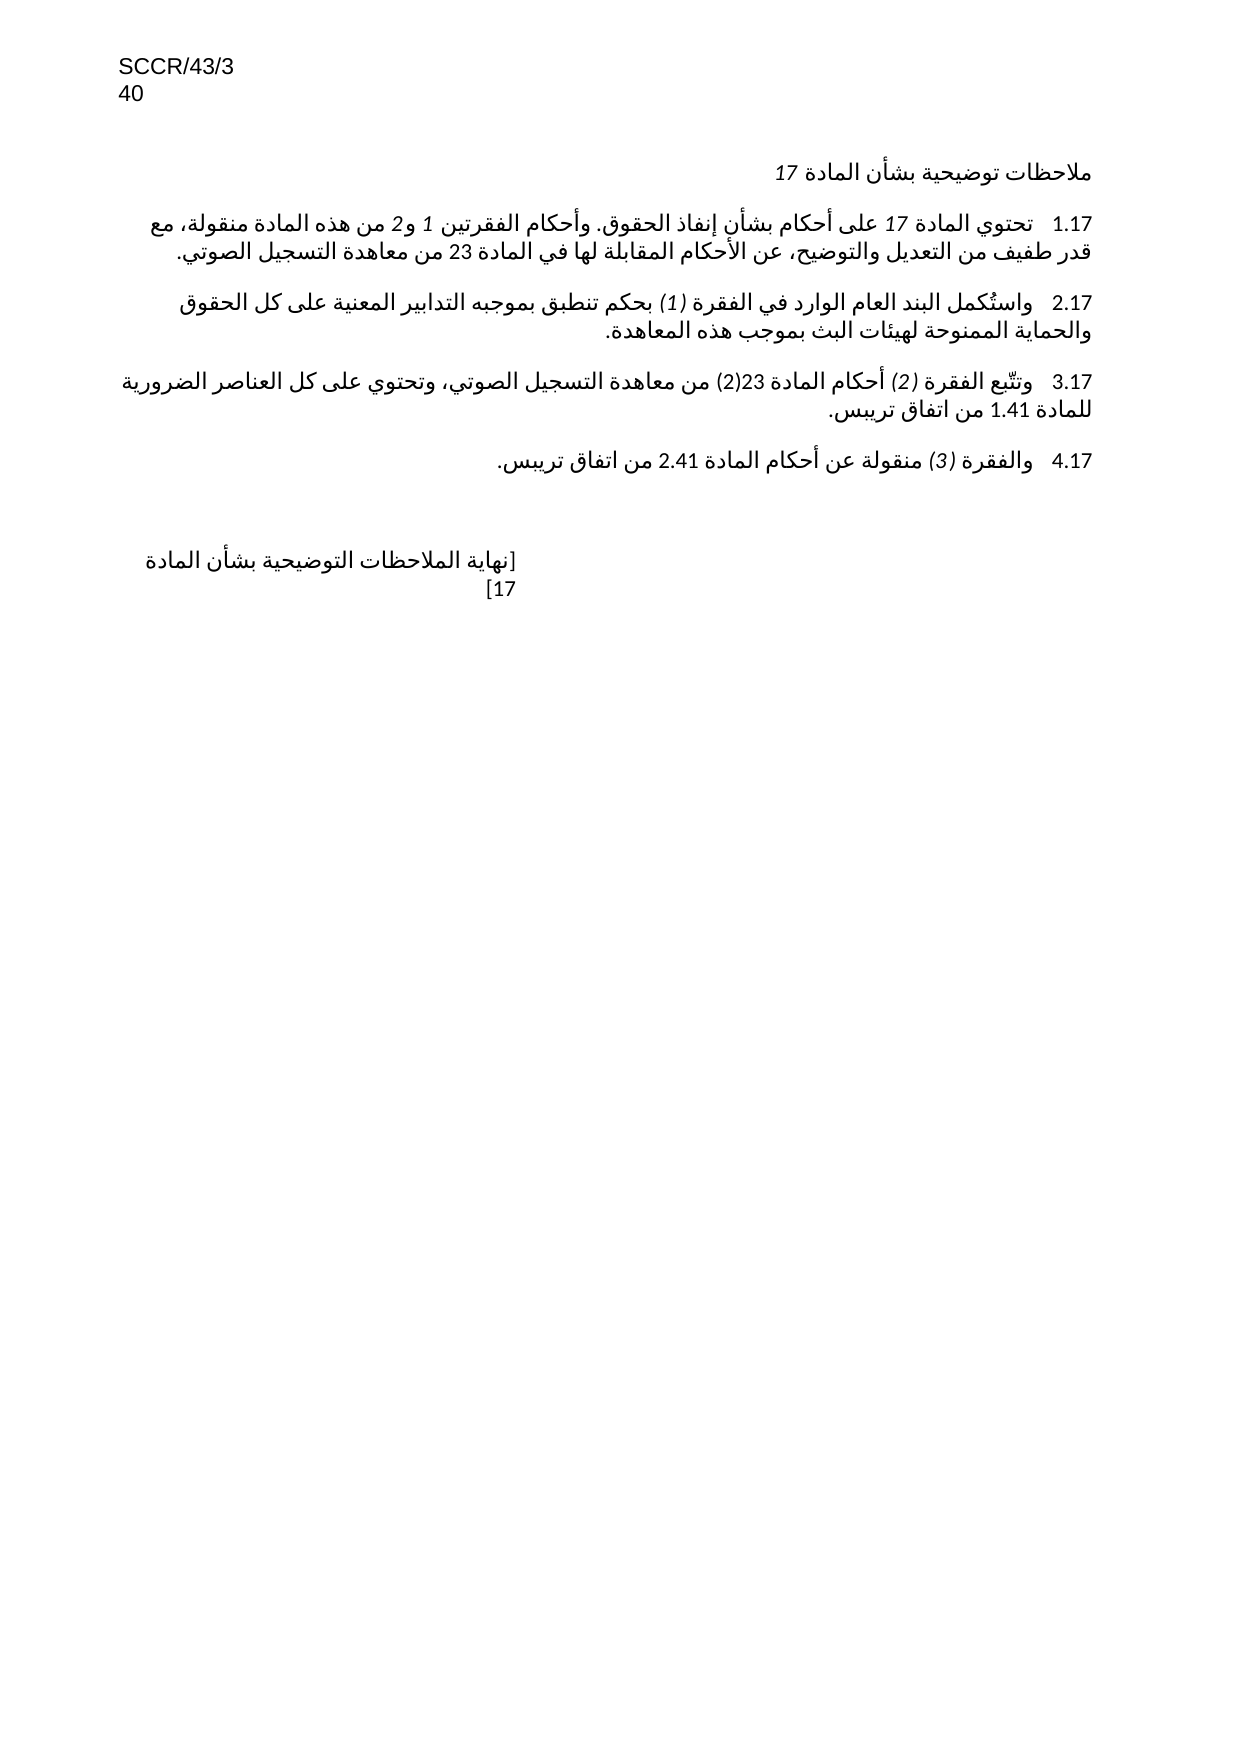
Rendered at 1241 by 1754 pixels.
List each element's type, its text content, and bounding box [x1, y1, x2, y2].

text 3.17 وتتّبع الفقرة (2) أحكام المادة 23(2) من معاهدة التسجيل الصوتي، وتحتوي على كل العناصر الضرورية للمادة 1.41 من اتفاق تريبس. [118, 367, 1092, 423]
text 2.17 واستُكمل البند العام الوارد في الفقرة (1) بحكم تنطبق بموجبه التدابير المعنية على كل الحقوق والحماية الممنوحة لهيئات البث بموجب هذه المعاهدة. [118, 288, 1092, 344]
text 1.17 تحتوي المادة 17 على أحكام بشأن إنفاذ الحقوق. وأحكام الفقرتين 1 و2 من هذه المادة منقولة، مع قدر طفيف من التعديل والتوضيح، عن الأحكام المقابلة لها في المادة 23 من معاهدة التسجيل الصوتي. [118, 209, 1092, 266]
text ملاحظات توضيحية بشأن المادة 17 [118, 158, 1092, 187]
text 4.17 والفقرة (3) منقولة عن أحكام المادة 2.41 من اتفاق تريبس. [118, 446, 1092, 474]
text [نهاية الملاحظات التوضيحية بشأن المادة 17] [118, 547, 516, 603]
